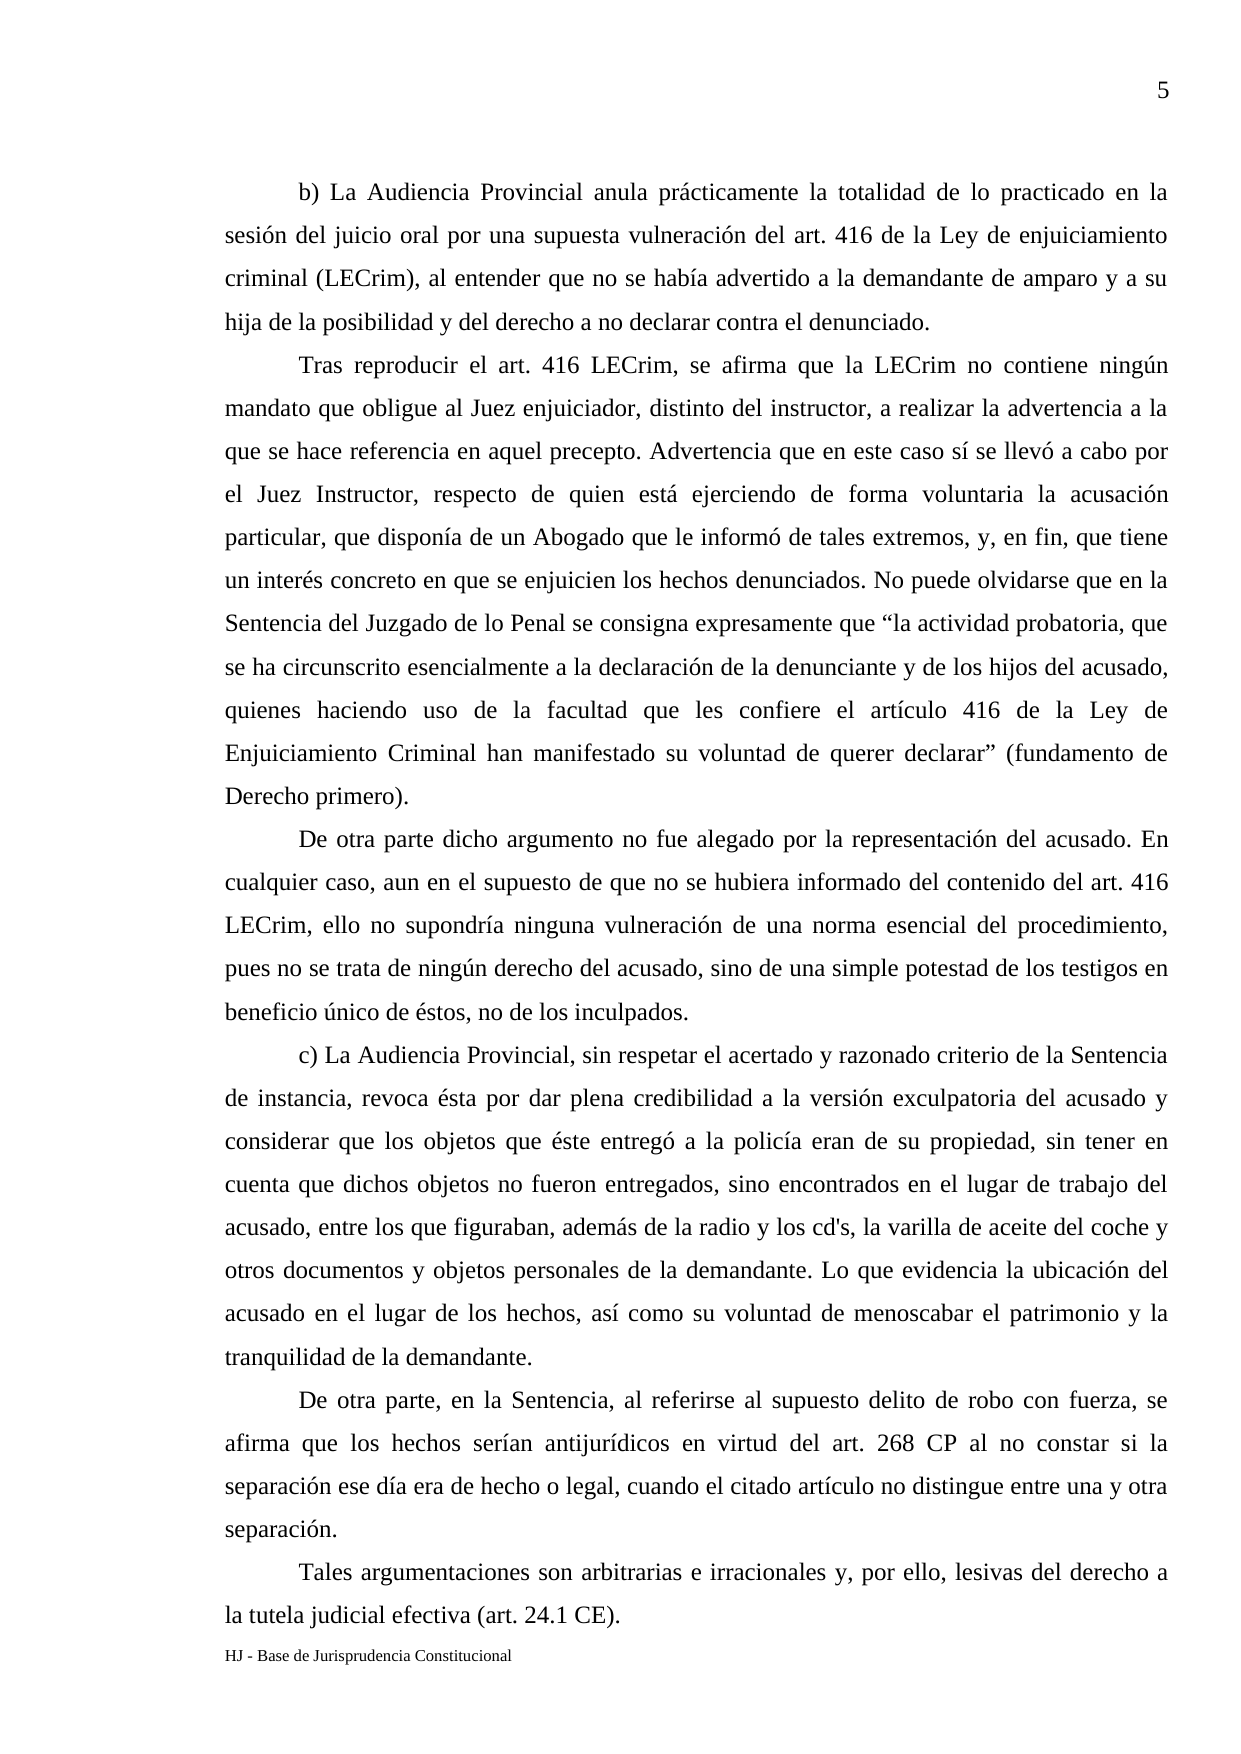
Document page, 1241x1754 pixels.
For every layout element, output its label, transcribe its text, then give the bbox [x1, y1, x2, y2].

text De otra parte dicho argumento no fue alegado por la representación del acusado. En cualquier caso, aun en el supuesto de que no se hubiera informado del contenido del art. 416 LECrim, ello no supondría ninguna vulneración de una norma esencial del procedimiento, pues no se trata de ningún derecho del acusado, sino de una simple potestad de los testigos en beneficio único de éstos, no de los inculpados. [224, 824, 1169, 1025]
text b) La Audiencia Provincial anula prácticamente la totalidad de lo practicado en la sesión del juicio oral por una supuesta vulneración del art. 416 de la Ley de enjuiciamiento criminal (LECrim), al entender que no se había advertido a la demandante de amparo y a su hija de la posibilidad y del derecho a no declarar contra el denunciado. [224, 177, 1169, 335]
text Tales argumentaciones son arbitrarias e irracionales y, por ello, lesivas del derecho a la tutela judicial efectiva (art. 24.1 CE). [224, 1557, 1169, 1629]
text De otra parte, en la Sentencia, al referirse al supuesto delito de robo con fuerza, se afirma que los hechos serían antijurídicos en virtud del art. 268 CP al no constar si la separación ese día era de hecho o legal, cuando el citado artículo no distingue entre una y otra separación. [224, 1385, 1169, 1543]
text c) La Audiencia Provincial, sin respetar el acertado y razonado criterio de la Sentencia de instancia, revoca ésta por dar plena credibilidad a la versión exculpatoria del acusado y considerar que los objetos que éste entregó a la policía eran de su propiedad, sin tener en cuenta que dichos objetos no fueron entregados, sino encontrados en el lugar de trabajo del acusado, entre los que figuraban, además de la radio y los cd's, la varilla de aceite del coche y otros documentos y objetos personales de la demandante. Lo que evidencia la ubicación del acusado en el lugar de los hechos, así como su voluntad de menoscabar el patrimonio y la tranquilidad de la demandante. [224, 1040, 1169, 1370]
text Tras reproducir el art. 416 LECrim, se afirma que la LECrim no contiene ningún mandato que obligue al Juez enjuiciador, distinto del instructor, a realizar la advertencia a la que se hace referencia en aquel precepto. Advertencia que en este caso sí se llevó a cabo por el Juez Instructor, respecto de quien está ejerciendo de forma voluntaria la acusación particular, que disponía de un Abogado que le informó de tales extremos, y, en fin, que tiene un interés concreto en que se enjuicien los hechos denunciados. No puede olvidarse que en la Sentencia del Juzgado de lo Penal se consigna expresamente que “la actividad probatoria, que se ha circunscrito esencialmente a la declaración de la denunciante y de los hijos del acusado, quienes haciendo uso de la facultad que les confiere el artículo 416 de la Ley de Enjuiciamiento Criminal han manifestado su voluntad de querer declarar” (fundamento de Derecho primero). [224, 350, 1169, 810]
